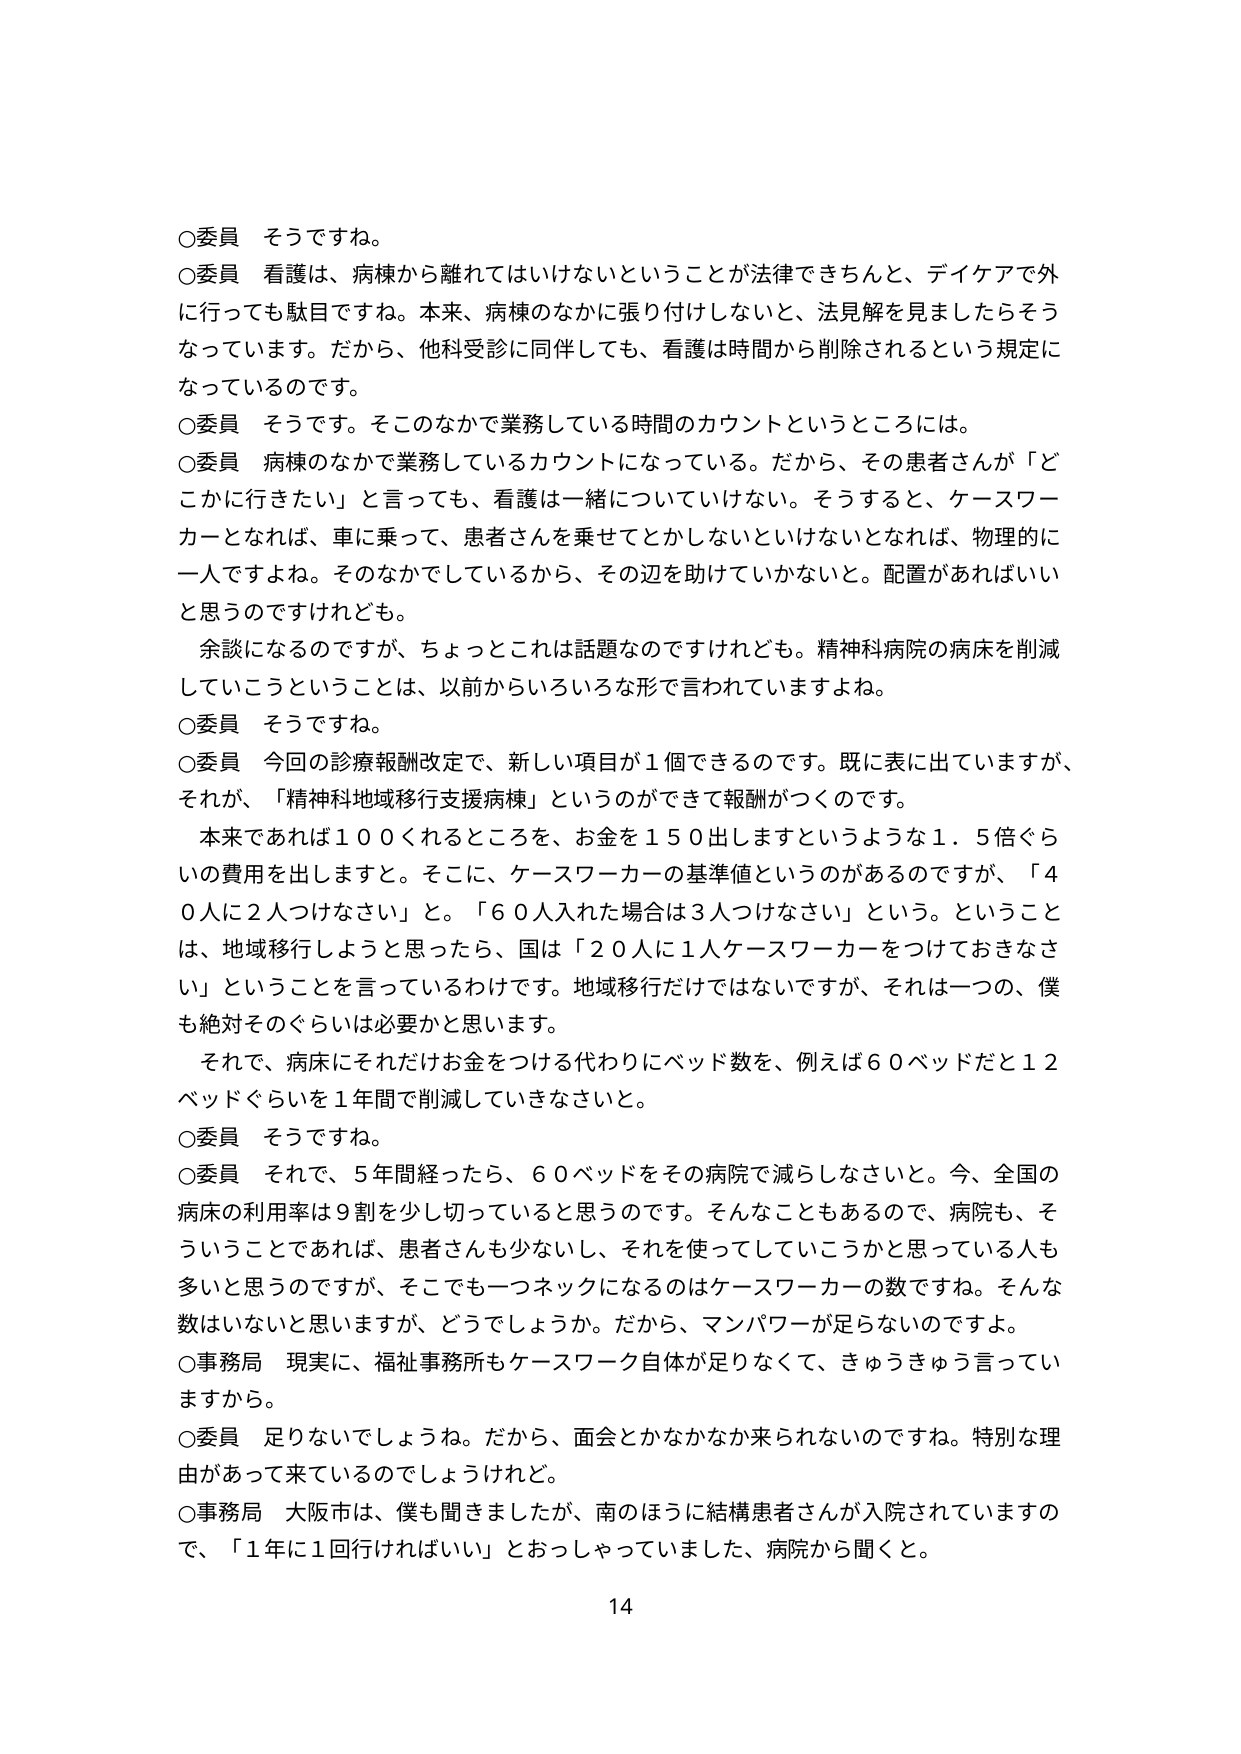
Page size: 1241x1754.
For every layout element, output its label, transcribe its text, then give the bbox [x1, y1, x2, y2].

text ○委員 足りないでしょうね。だから、面会とかなかなか来られないのですね。特別な理由があって来ているのでしょうけれど。 [177, 1417, 1063, 1492]
text それで、病床にそれだけお金をつける代わりにベッド数を、例えば６０ベッドだと１２ベッドぐらいを１年間で削減していきなさいと。 [177, 1042, 1063, 1117]
text ○委員 看護は、病棟から離れてはいけないということが法律できちんと、デイケアで外に行っても駄目ですね。本来、病棟のなかに張り付けしないと、法見解を見ましたらそうなっています。だから、他科受診に同伴しても、看護は時間から削除されるという規定になっているのです。 [177, 254, 1063, 404]
text 余談になるのですが、ちょっとこれは話題なのですけれども。精神科病院の病床を削減していこうということは、以前からいろいろな形で言われていますよね。 [177, 629, 1063, 704]
text ○委員 今回の診療報酬改定で、新しい項目が１個できるのです。既に表に出ていますが、それが、「精神科地域移行支援病棟」というのができて報酬がつくのです。 [177, 742, 1063, 817]
text ○委員 そうですね。 [177, 217, 1063, 254]
text ○委員 病棟のなかで業務しているカウントになっている。だから、その患者さんが「どこかに行きたい」と言っても、看護は一緒についていけない。そうすると、ケースワーカーとなれば、車に乗って、患者さんを乗せてとかしないといけないとなれば、物理的に一人ですよね。そのなかでしているから、その辺を助けていかないと。配置があればいいと思うのですけれども。 [177, 442, 1063, 629]
text ○委員 そうですね。 [177, 1117, 1063, 1154]
text 本来であれば１００くれるところを、お金を１５０出しますというような１．５倍ぐらいの費用を出しますと。そこに、ケースワーカーの基準値というのがあるのですが、「４０人に２人つけなさい」と。「６０人入れた場合は３人つけなさい」という。ということは、地域移行しようと思ったら、国は「２０人に１人ケースワーカーをつけておきなさい」ということを言っているわけです。地域移行だけではないですが、それは一つの、僕も絶対そのぐらいは必要かと思います。 [177, 817, 1063, 1042]
text ○委員 そうです。そこのなかで業務している時間のカウントというところには。 [177, 404, 1063, 442]
text ○委員 それで、５年間経ったら、６０ベッドをその病院で減らしなさいと。今、全国の病床の利用率は９割を少し切っていると思うのです。そんなこともあるので、病院も、そういうことであれば、患者さんも少ないし、それを使ってしていこうかと思っている人も多いと思うのですが、そこでも一つネックになるのはケースワーカーの数ですね。そんな数はいないと思いますが、どうでしょうか。だから、マンパワーが足らないのですよ。 [177, 1154, 1063, 1342]
text ○委員 そうですね。 [177, 704, 1063, 742]
text ○事務局 大阪市は、僕も聞きましたが、南のほうに結構患者さんが入院されていますので、「１年に１回行ければいい」とおっしゃっていました、病院から聞くと。 [177, 1492, 1063, 1567]
text ○事務局 現実に、福祉事務所もケースワーク自体が足りなくて、きゅうきゅう言っていますから。 [177, 1342, 1063, 1417]
